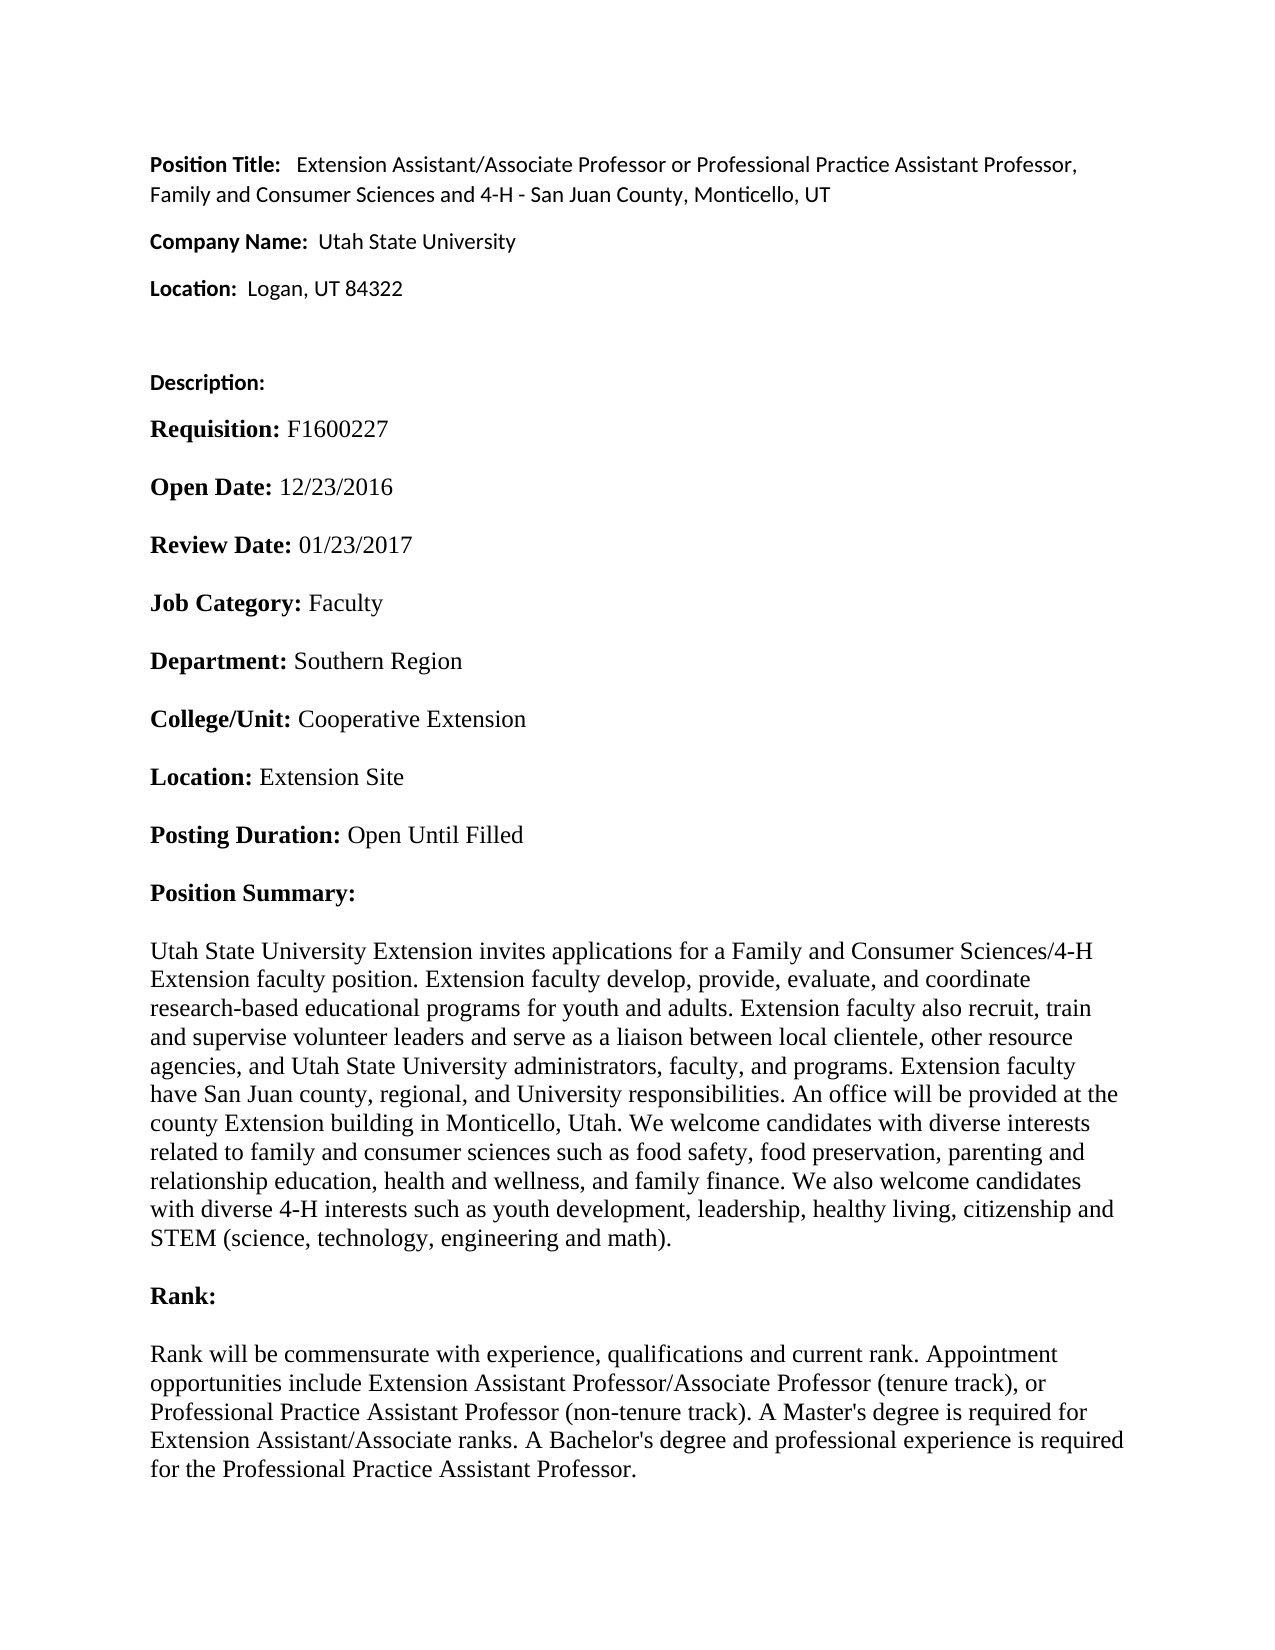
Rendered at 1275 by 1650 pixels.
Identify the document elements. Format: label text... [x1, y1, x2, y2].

text Location: Extension Site [150, 762, 1125, 791]
text Description: [150, 368, 1125, 396]
text Position Title: Extension Assistant/Associate Professor or Professional Practice Assistant Professor, Family and Consumer Sciences and 4-H - San Juan County, Monticello, UT [150, 150, 1125, 208]
text Posting Duration: Open Until Filled [150, 820, 1125, 849]
text Position Summary: [150, 878, 1125, 907]
text Department: Southern Region [150, 646, 1125, 675]
text Rank: [150, 1281, 1125, 1310]
text College/Unit: Cooperative Extension [150, 704, 1125, 733]
text Job Category: Faculty [150, 588, 1125, 617]
text Company Name: Utah State University [150, 227, 1125, 255]
text Location: Logan, UT 84322 [150, 274, 1125, 302]
text Utah State University Extension invites applications for a Family and Consumer Sciences/4-H Extension faculty position. Extension faculty develop, provide, evaluate, and coordinate research-based educational programs for youth and adults. Extension faculty also recruit, train and supervise volunteer leaders and serve as a liaison between local clientele, other resource agencies, and Utah State University administrators, faculty, and programs. Extension faculty have San Juan county, regional, and University responsibilities. An office will be provided at the county Extension building in Monticello, Utah. We welcome candidates with diverse interests related to family and consumer sciences such as food safety, food preservation, parenting and relationship education, health and wellness, and family finance. We also welcome candidates with diverse 4-H interests such as youth development, leadership, healthy living, citizenship and STEM (science, technology, engineering and math). [150, 936, 1125, 1252]
text Open Date: 12/23/2016 [150, 472, 1125, 501]
text Requisition: F1600227 [150, 414, 1125, 443]
text Rank will be commensurate with experience, qualifications and current rank. Appointment opportunities include Extension Assistant Professor/Associate Professor (tenure track), or Professional Practice Assistant Professor (non-tenure track). A Master's degree is required for Extension Assistant/Associate ranks. A Bachelor's degree and professional experience is required for the Professional Practice Assistant Professor. [150, 1339, 1125, 1483]
text Review Date: 01/23/2017 [150, 530, 1125, 559]
